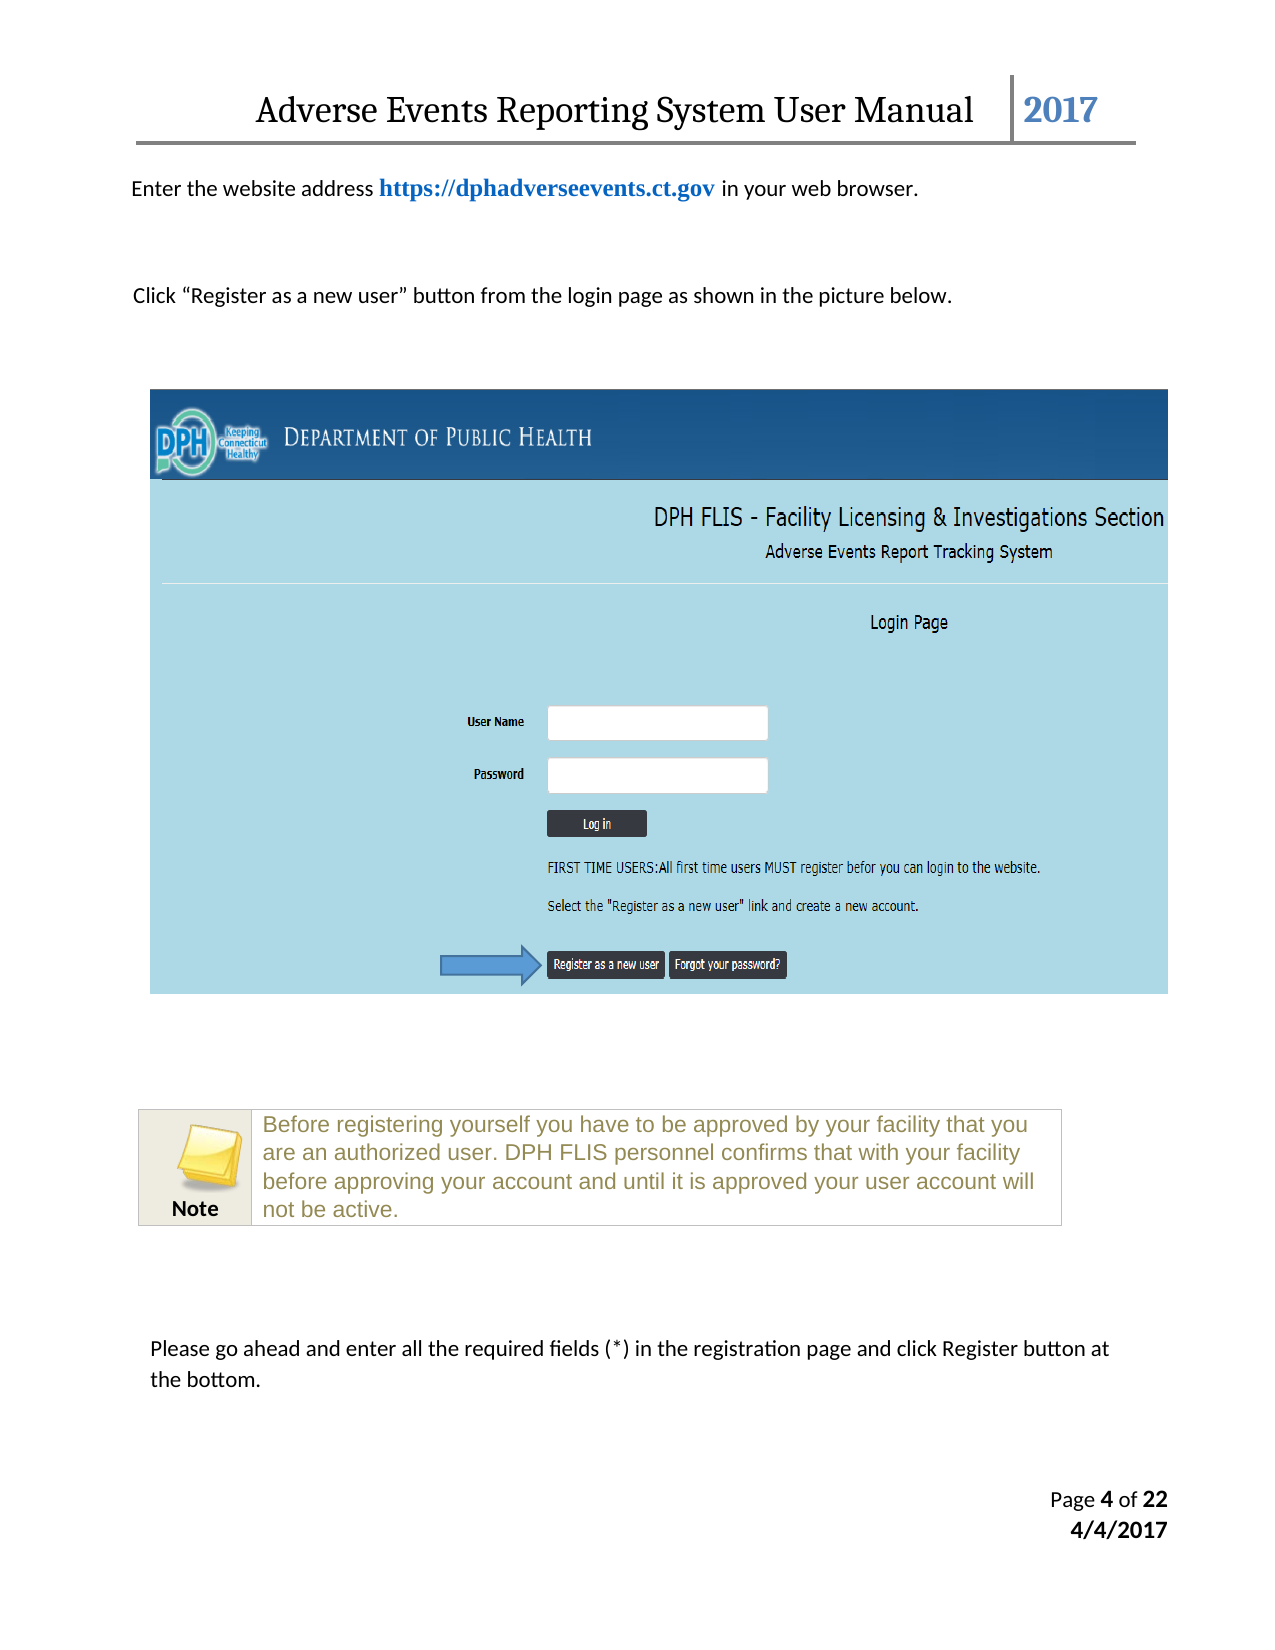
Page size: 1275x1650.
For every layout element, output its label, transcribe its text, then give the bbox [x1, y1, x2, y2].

table_header Note [139, 1110, 251, 1225]
picture [150, 389, 1168, 994]
text Please go ahead and enter all the required fields (*) in the registration page and click Register button at the bottom. [150, 1334, 1126, 1393]
picture [174, 1120, 246, 1193]
text Click “Register as a new user” button from the login page as shown in the picture below. [112, 282, 1126, 310]
text Enter the website address https://dphadverseevents.ct.gov in your web browser. [131, 173, 1126, 202]
table_header Before registering yourself you have to be approved by your facility that you are an authorized user. DPH FLIS personnel confirms that with your facility before approving your account and until it is approved your user account will not be active. [252, 1110, 1061, 1225]
